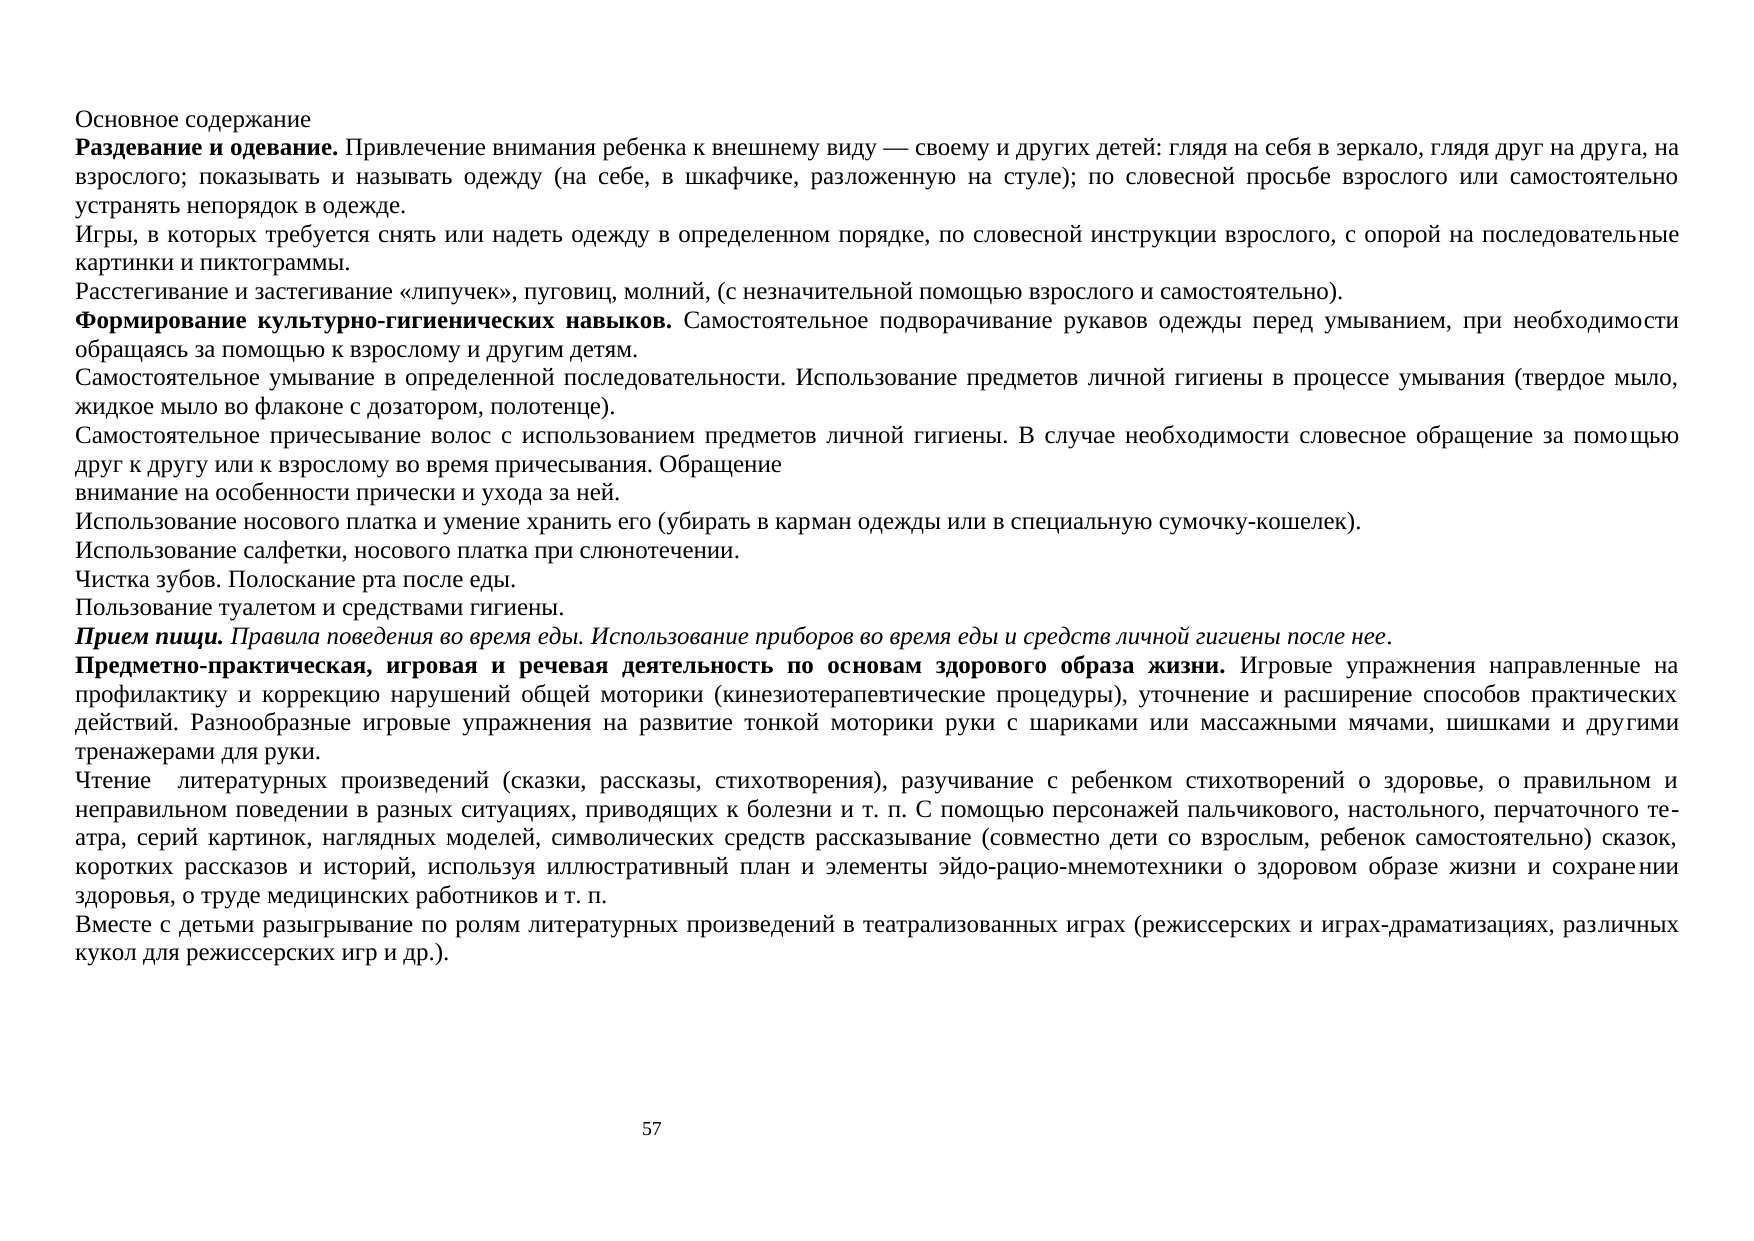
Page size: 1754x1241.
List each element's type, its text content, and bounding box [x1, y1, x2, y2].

text Самостоятельное причесывание волос с использованием предметов личной гигиены. В случае необходимости словесное обращение за помощью друг к другу или к взрослому во время причесывания. Обращение [75, 420, 1679, 477]
text Расстегивание и застегивание «липучек», пуговиц, молний, (с незначительной помощью взрослого и самостоятельно). [75, 276, 1679, 305]
text Прием пищи. Правила поведения во время еды. Использование приборов во время еды и средств личной гигиены после нее. [75, 621, 1679, 650]
text Чтение литературных произведений (сказки, рассказы, стихотворения), разучивание с ребенком стихотворений о здоровье, о правильном и неправильном поведении в разных ситуациях, приводящих к болезни и т. п. С помощью персонажей пальчикового, настольного, перчаточного театра, серий картинок, наглядных моделей, символических средств рассказывание (совместно дети со взрослым, ребенок самостоятельно) сказок, коротких рассказов и историй, используя иллюстративный план и элементы эйдо-рацио-мнемотехники о здоровом образе жизни и сохранении здоровья, о труде медицинских работников и т. п. [75, 765, 1679, 909]
text Формирование культурно-гигиенических навыков. Самостоятельное подворачивание рукавов одежды перед умыванием, при необходимости обращаясь за помощью к взрослому и другим детям. [75, 305, 1679, 362]
text Предметно-практическая, игровая и речевая деятельность по основам здорового образа жизни. Игровые упражнения направленные на профилактику и коррекцию нарушений общей моторики (кинезиотерапевтические процедуры), уточнение и расширение способов практических действий. Разнообразные игровые упражнения на развитие тонкой моторики руки с шариками или массажными мячами, шишками и другими тренажерами для руки. [75, 650, 1679, 765]
text Чистка зубов. Полоскание рта после еды. [75, 564, 1679, 592]
text Основное содержание [75, 104, 1679, 132]
text Пользование туалетом и средствами гигиены. [75, 592, 1679, 621]
text Использование носового платка и умение хранить его (убирать в карман одежды или в специальную сумочку-кошелек). [75, 506, 1679, 535]
text Игры, в которых требуется снять или надеть одежду в определенном порядке, по словесной инструкции взрослого, с опорой на последовательные картинки и пиктограммы. [75, 219, 1679, 276]
text внимание на особенности прически и ухода за ней. [75, 477, 1679, 506]
text Самостоятельное умывание в определенной последовательности. Использование предметов личной гигиены в процессе умывания (твердое мыло, жидкое мыло во флаконе с дозатором, полотенце). [75, 362, 1679, 420]
text Вместе с детьми разыгрывание по ролям литературных произведений в театрализованных играх (режиссерских и играх-драматизациях, различных кукол для режиссерских игр и др.). [75, 909, 1679, 966]
text Использование салфетки, носового платка при слюнотечении. [75, 535, 1679, 564]
text Раздевание и одевание. Привлечение внимания ребенка к внешнему виду — своему и других детей: глядя на себя в зеркало, глядя друг на друга, на взрослого; показывать и называть одежду (на себе, в шкафчике, разложенную на стуле); по словесной просьбе взрослого или самостоятельно устранять непорядок в одежде. [75, 132, 1679, 219]
